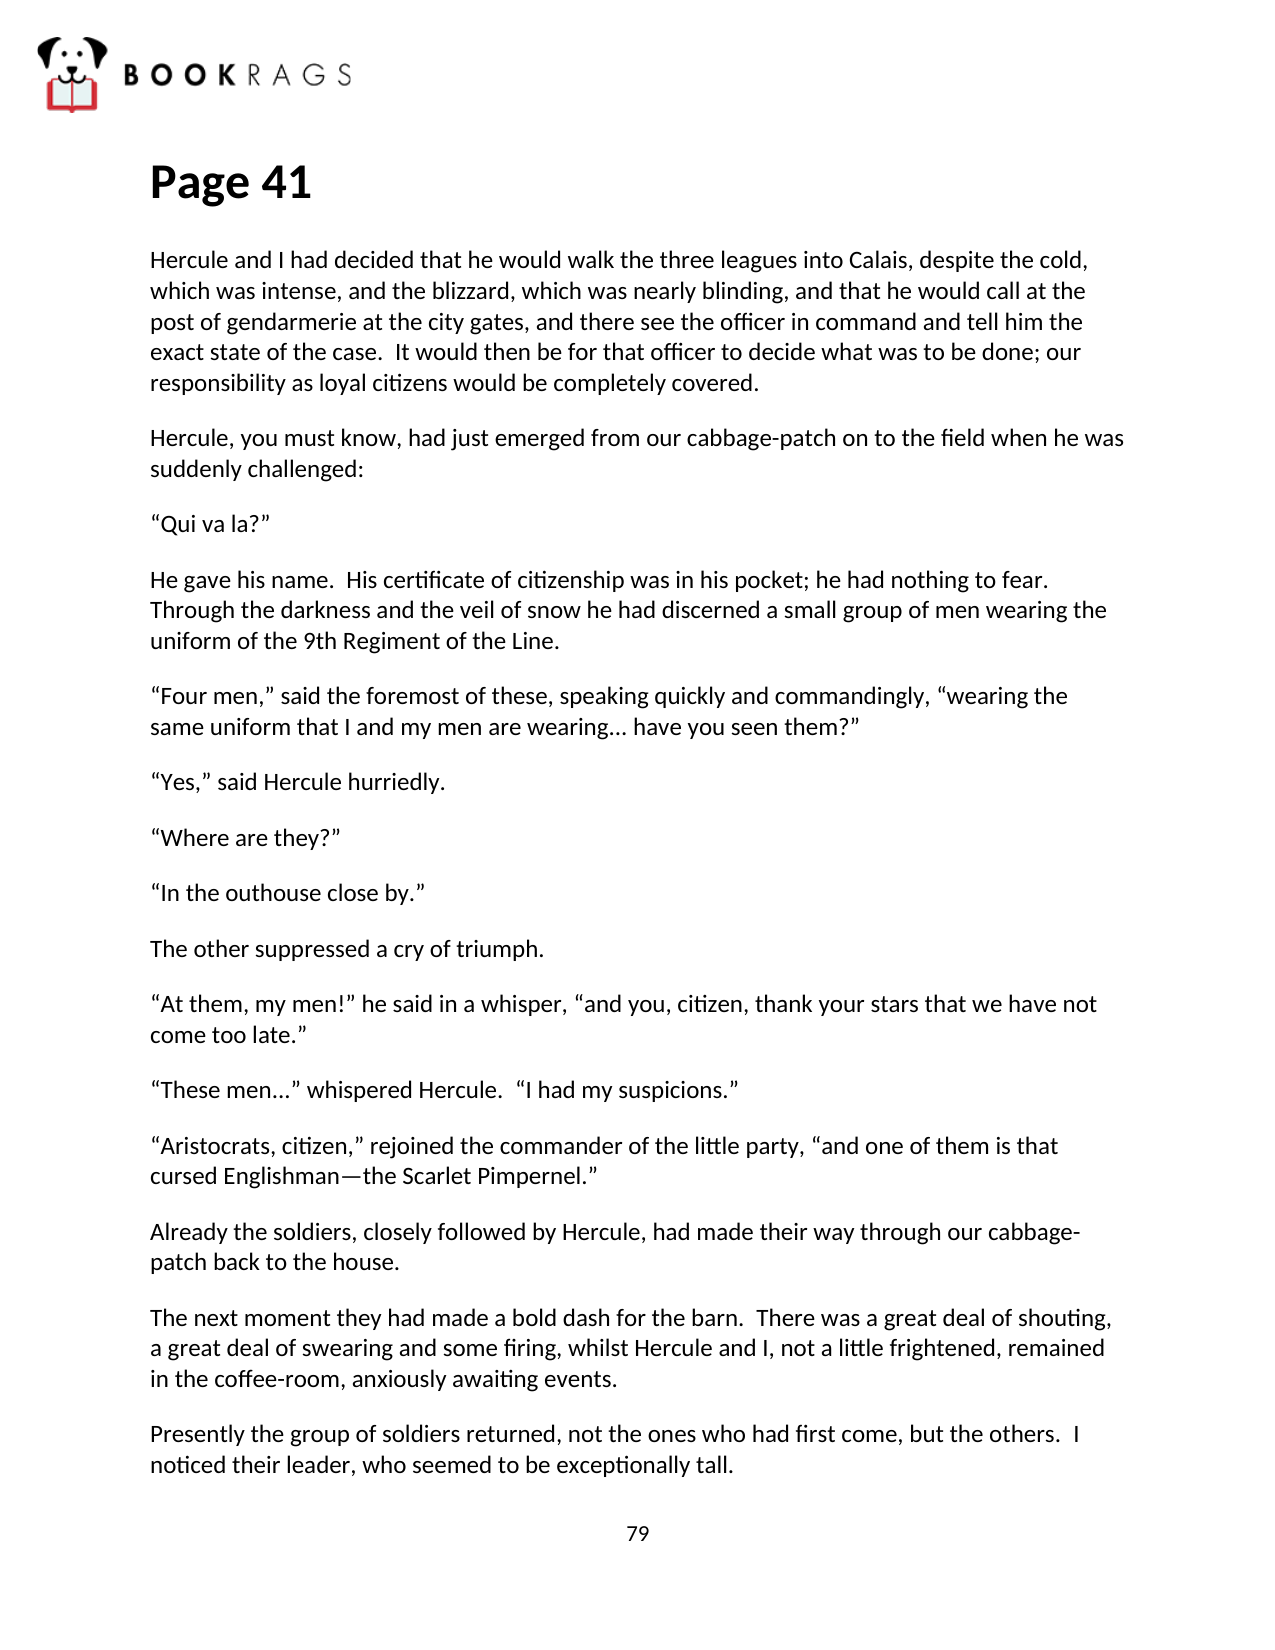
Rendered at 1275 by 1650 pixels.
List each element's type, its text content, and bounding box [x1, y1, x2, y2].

text Already the soldiers, closely followed by Hercule, had made their way through our cabbage-patch back to the house. [150, 1216, 1125, 1277]
text “In the outhouse close by.” [150, 877, 1125, 908]
text “Where are they?” [150, 822, 1125, 852]
text Hercule, you must know, had just emerged from our cabbage-patch on to the field when he was suddenly challenged: [150, 422, 1125, 483]
picture [37, 37, 351, 113]
text “These men...” whispered Hercule. “I had my suspicions.” [150, 1074, 1125, 1105]
text The other suppressed a cry of triumph. [150, 933, 1125, 963]
text He gave his name. His certificate of citizenship was in his pocket; he had nothing to fear. Through the darkness and the veil of snow he had discerned a small group of men wearing the uniform of the 9th Regiment of the Line. [150, 564, 1125, 655]
text “Four men,” said the foremost of these, speaking quickly and commandingly, “wearing the same uniform that I and my men are wearing... have you seen them?” [150, 680, 1125, 741]
text “Yes,” said Hercule hurriedly. [150, 766, 1125, 797]
text “Qui va la?” [150, 508, 1125, 539]
text Page 41 [150, 150, 1125, 211]
text Hercule and I had decided that he would walk the three leagues into Calais, despite the cold, which was intense, and the blizzard, which was nearly blinding, and that he would call at the post of gendarmerie at the city gates, and there see the officer in command and tell him the exact state of the case. It would then be for that officer to decide what was to be done; our responsibility as loyal citizens would be completely covered. [150, 244, 1125, 397]
text Presently the group of soldiers returned, not the ones who had first come, but the others. I noticed their leader, who seemed to be exceptionally tall. [150, 1419, 1125, 1480]
text “Aristocrats, citizen,” rejoined the commander of the little party, “and one of them is that cursed Englishman—­the Scarlet Pimpernel.” [150, 1130, 1125, 1191]
text “At them, my men!” he said in a whisper, “and you, citizen, thank your stars that we have not come too late.” [150, 988, 1125, 1049]
text The next moment they had made a bold dash for the barn. There was a great deal of shouting, a great deal of swearing and some firing, whilst Hercule and I, not a little frightened, remained in the coffee-room, anxiously awaiting events. [150, 1302, 1125, 1394]
